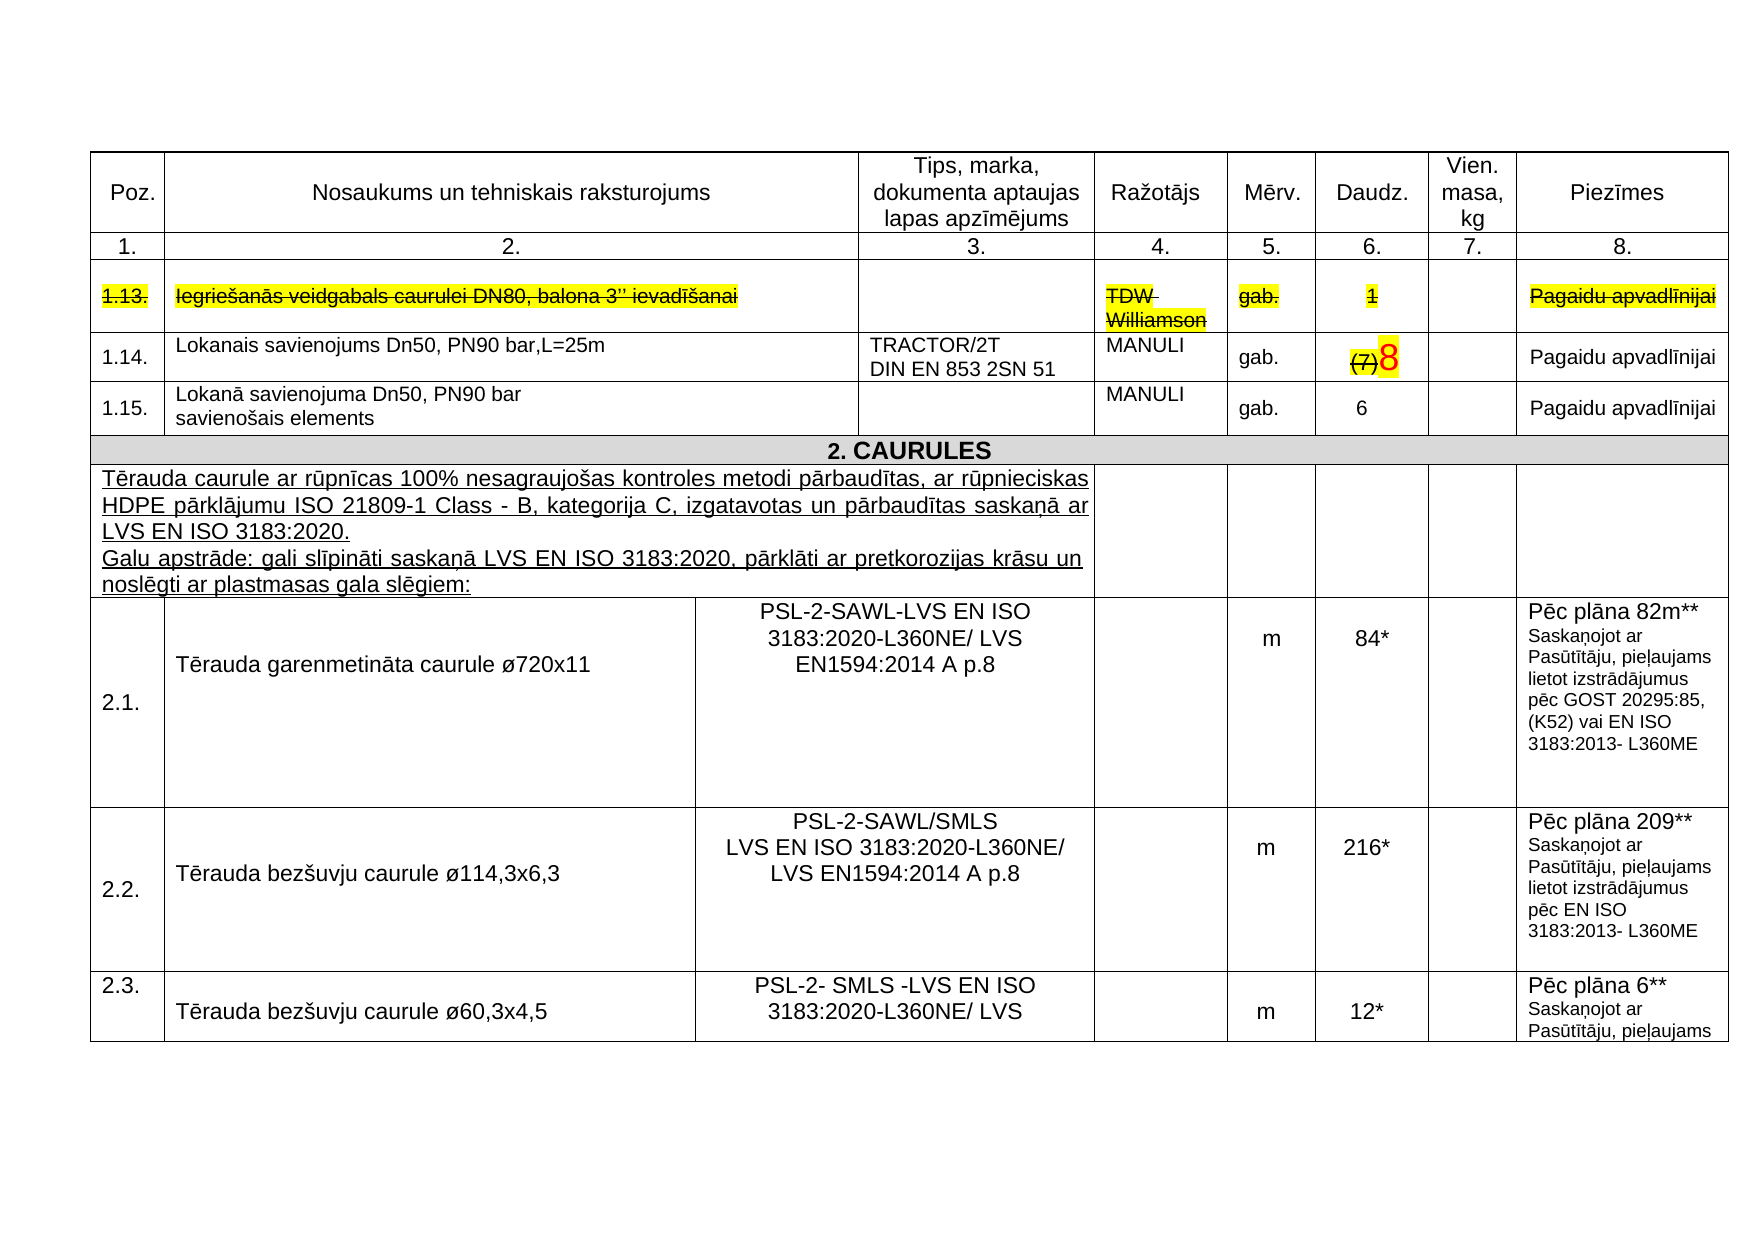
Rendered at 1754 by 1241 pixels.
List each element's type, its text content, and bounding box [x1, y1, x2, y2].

table_cell Iegriešanās veidgabals caurulei DN80, balona 3’’ ievadīšanai [165, 260, 858, 332]
table_cell [1429, 598, 1516, 807]
table_cell PSL-2-SAWL-LVS EN ISO 3183:2020-L360NE/ LVS EN1594:2014 A p.8 [696, 598, 1094, 807]
table_cell 1.15. [91, 382, 164, 434]
table_cell 2.3. [91, 972, 164, 1041]
table_cell gab. [1228, 260, 1315, 332]
table_cell [1095, 598, 1227, 807]
table_cell 2. [165, 233, 858, 259]
table_cell 84* [1316, 598, 1428, 807]
table_cell Tērauda bezšuvju caurule ø114,3x6,3 [165, 808, 695, 971]
table_cell m [1228, 808, 1315, 971]
table_cell m [1228, 972, 1315, 1041]
table_cell [1429, 465, 1516, 597]
table_cell [1429, 972, 1516, 1041]
table_cell [1429, 382, 1516, 434]
table_cell 2.1. [91, 598, 164, 807]
table_cell 1.13. [91, 260, 164, 332]
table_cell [1517, 972, 1728, 1041]
table_cell Pagaidu apvadlīnijai [1517, 333, 1728, 381]
table_cell Tērauda caurule ar rūpnīcas 100% nesagraujošas kontroles metodi pārbaudītas, ar rūpnieciskas HDPE pārklājumu ISO 21809-1 Class - B, kategorija С, izgatavotas un pārbaudītas saskaņā ar LVS EN ISO 3183:2020. Galu apstrāde: gali slīpināti saskaņā LVS EN ISO 3183:2020, pārklāti ar pretkorozijas krāsu un noslēgti ar plastmasas gala slēgiem: [91, 465, 1094, 597]
table_cell gab. [1228, 333, 1315, 381]
table_cell Pēc plāna 82m** Saskaņojot ar Pasūtītāju, pieļaujams lietot izstrādājumus pēc GOST 20295:85, (K52) vai EN ISO 3183:2013- L360ME [1517, 598, 1728, 807]
table_cell [1228, 465, 1315, 597]
table_cell (7)8 [1316, 333, 1428, 381]
table_cell Lokanais savienojums Dn50, PN90 bar,L=25m [165, 333, 858, 381]
table_cell 1 [1316, 260, 1428, 332]
table_cell [859, 260, 1094, 332]
table_cell [1095, 808, 1227, 971]
table_header Mērv. [1228, 153, 1315, 232]
table_cell 2. CAURULES [91, 436, 1728, 464]
table_cell 6. [1316, 233, 1428, 259]
table_cell 4. [1095, 233, 1227, 259]
table_cell Lokanā savienojuma Dn50, PN90 bar savienošais elements [165, 382, 858, 434]
table_cell [1429, 808, 1516, 971]
table_cell 6 [1316, 382, 1428, 434]
table_cell Tērauda garenmetināta caurule ø720x11 [165, 598, 695, 807]
table_cell [1517, 465, 1728, 597]
table_cell MANULI [1095, 382, 1227, 434]
table_cell [859, 382, 1094, 434]
table_cell 1.14. [91, 333, 164, 381]
table_cell 1. [91, 233, 164, 259]
table_cell TRACTOR/2T DIN EN 853 2SN 51 [859, 333, 1094, 381]
table_header Tips, marka, dokumenta aptaujas lapas apzīmējums [859, 153, 1094, 232]
table_cell Pagaidu apvadlīnijai [1517, 382, 1728, 434]
table_header Vien. masa, kg [1429, 153, 1516, 232]
table_cell Pagaidu apvadlīnijai [1517, 260, 1728, 332]
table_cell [696, 972, 1094, 1041]
table_cell [1429, 260, 1516, 332]
table_cell [1095, 972, 1227, 1041]
table_header Daudz. [1316, 153, 1428, 232]
table_cell TDW Williamson [1095, 260, 1227, 332]
table_cell gab. [1228, 382, 1315, 434]
table_cell 3. [859, 233, 1094, 259]
table_cell 12* [1316, 972, 1428, 1041]
table_cell Pēc plāna 209** Saskaņojot ar Pasūtītāju, pieļaujams lietot izstrādājumus pēc EN ISO 3183:2013- L360ME [1517, 808, 1728, 971]
table_cell m [1228, 598, 1315, 807]
table_cell Tērauda bezšuvju caurule ø60,3x4,5 [165, 972, 695, 1041]
table_cell 216* [1316, 808, 1428, 971]
table_header Poz. [91, 153, 164, 232]
table_header Ražotājs [1095, 153, 1227, 232]
table_header Nosaukums un tehniskais raksturojums [165, 153, 858, 232]
table_cell 7. [1429, 233, 1516, 259]
table_cell [1429, 333, 1516, 381]
table_cell MANULI [1095, 333, 1227, 381]
table_cell [1095, 465, 1227, 597]
table_cell PSL-2-SAWL/SMLS LVS EN ISO 3183:2020-L360NE/ LVS EN1594:2014 A p.8 [696, 808, 1094, 971]
table_header Piezīmes [1517, 153, 1728, 232]
table_cell [1316, 465, 1428, 597]
table_cell 8. [1517, 233, 1728, 259]
table_cell 2.2. [91, 808, 164, 971]
table_cell 5. [1228, 233, 1315, 259]
